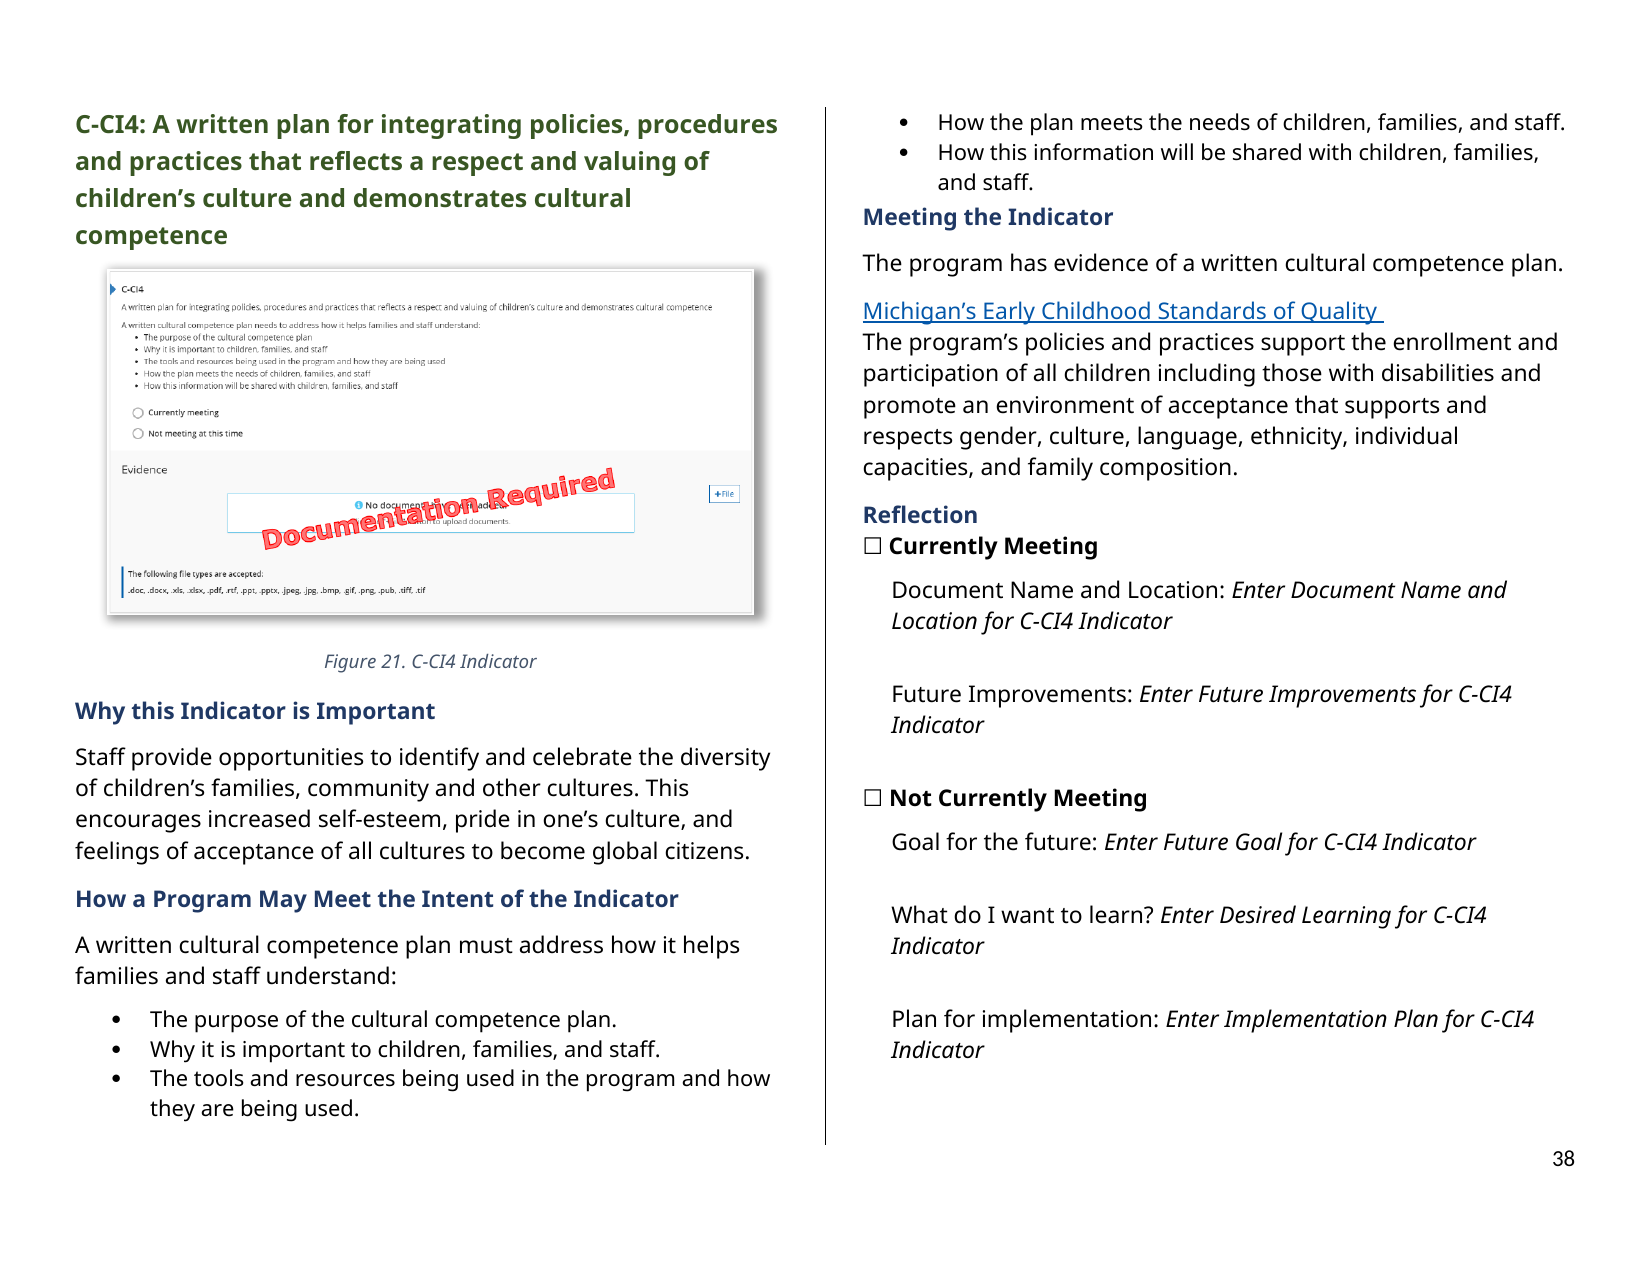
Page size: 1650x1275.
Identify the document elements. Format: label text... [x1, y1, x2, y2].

picture [107, 269, 754, 615]
subtitle How a Program May Meet the Intent of the Indicator [75, 882, 787, 914]
text What do I want to learn? [891, 899, 1575, 962]
subtitle Meeting the Indicator [862, 201, 1575, 232]
text Currently Meeting [862, 530, 1575, 562]
subtitle Why this Indicator is Important [75, 694, 787, 726]
text Goal for the future: [891, 826, 1575, 857]
text Michigan’s Early Childhood Standards of Quality [862, 295, 1575, 326]
text Document Name and Location: [891, 574, 1575, 637]
text Staff provide opportunities to identify and celebrate the diversity of children’s families, community and other cultures. This encourages increased self-esteem, pride in one’s culture, and feelings of acceptance of all cultures to become global citizens. [75, 741, 787, 866]
list The purpose of the cultural competence plan. [112, 1004, 787, 1033]
text The program has evidence of a written cultural competence plan. [862, 247, 1575, 278]
subtitle Reflection [862, 499, 1575, 530]
text Figure 21. C-CI4 Indicator [75, 648, 787, 674]
text A written cultural competence plan must address how it helps families and staff understand: [75, 929, 787, 991]
text The program’s policies and practices support the enrollment and participation of all children including those with disabilities and promote an environment of acceptance that supports and respects gender, culture, language, ethnicity, individual capacities, and family composition. [862, 326, 1575, 482]
text Plan for implementation: [891, 1003, 1575, 1066]
text Future Improvements: [891, 678, 1575, 741]
list Why it is important to children, families, and staff. [112, 1033, 787, 1063]
list How this information will be shared with children, families, and staff. [900, 137, 1575, 197]
list The tools and resources being used in the program and how they are being used. [112, 1063, 787, 1123]
text Not Currently Meeting [862, 782, 1575, 814]
list How the plan meets the needs of children, families, and staff. [900, 107, 1575, 137]
subtitle C-CI4: A written plan for integrating policies, procedures and practices that reflects a respect and valuing of children’s culture and demonstrates cultural competence [75, 107, 787, 252]
